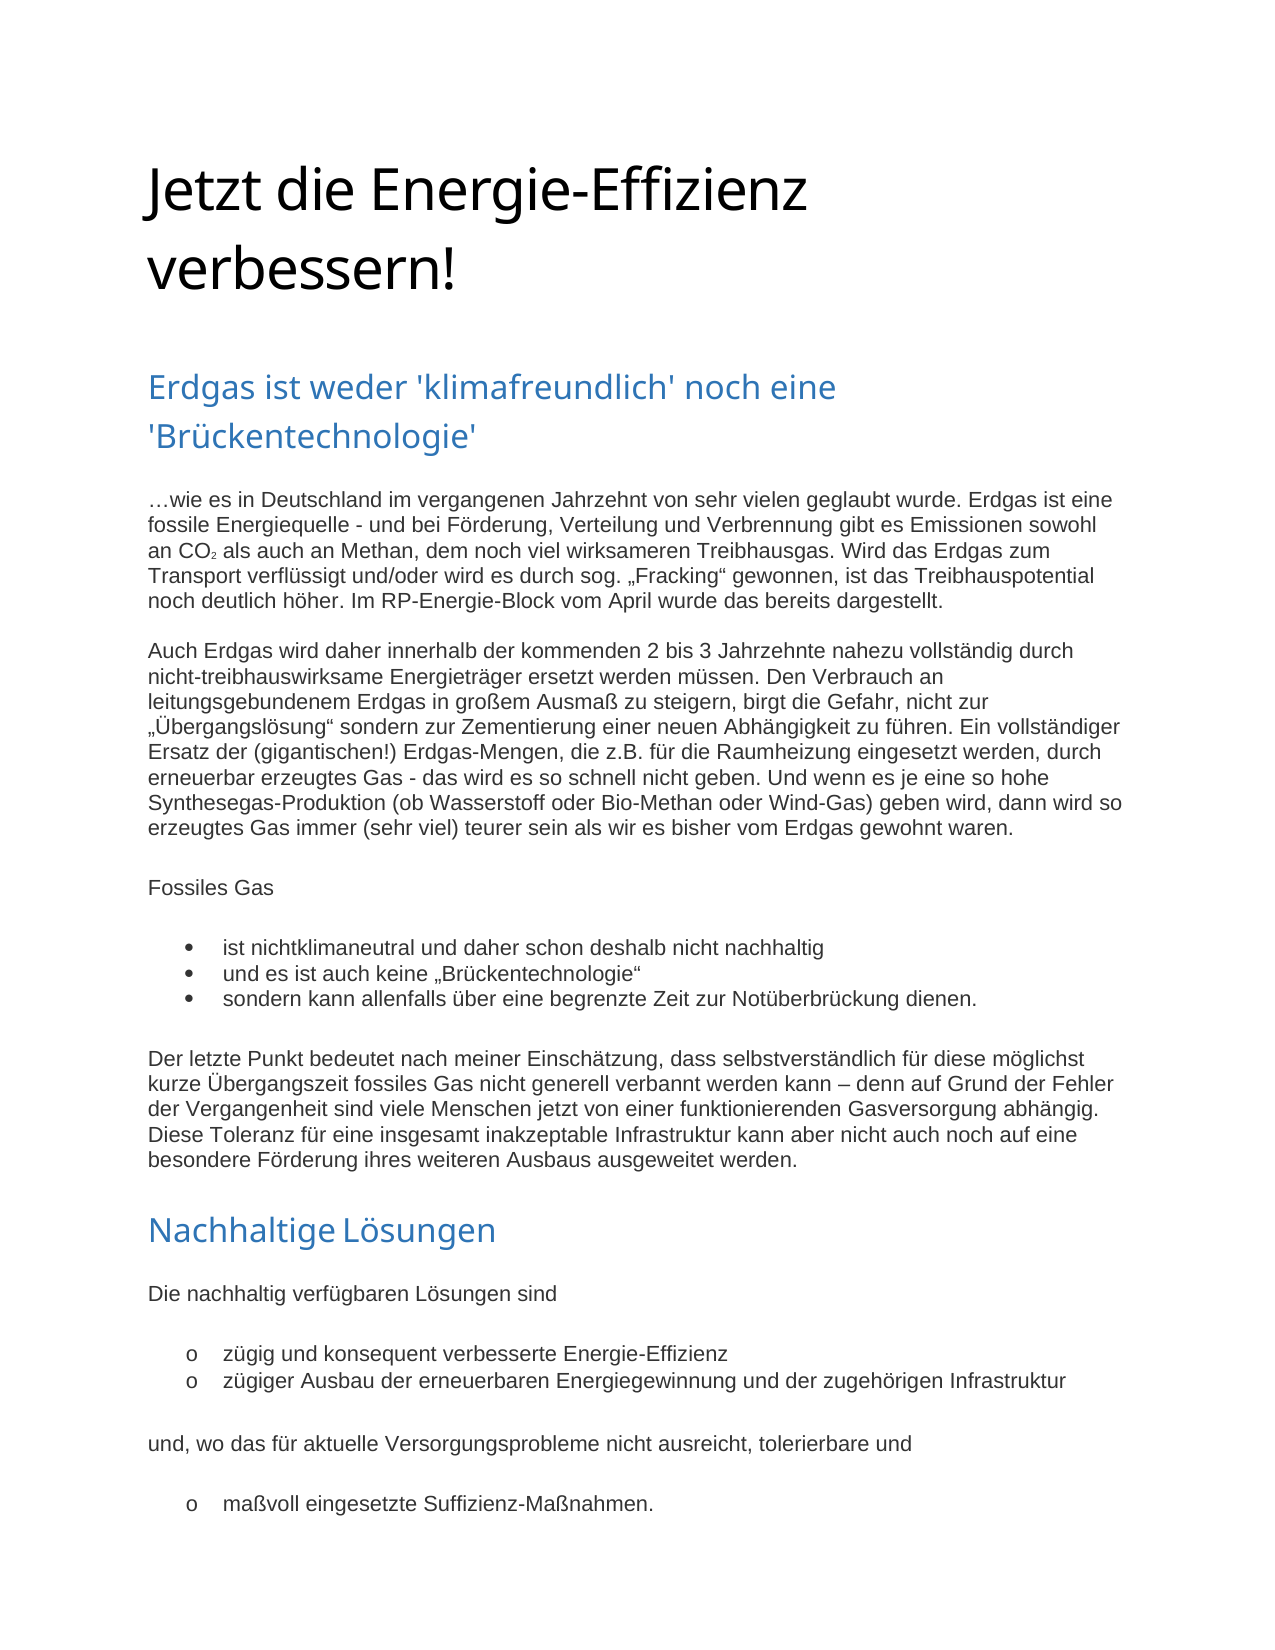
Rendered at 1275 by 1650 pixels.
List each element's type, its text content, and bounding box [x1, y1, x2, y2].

subtitle Nachhaltige Lösungen [148, 1207, 1127, 1252]
text und, wo das für aktuelle Versorgungsprobleme nicht ausreicht, tolerierbare und [148, 1430, 1127, 1456]
list zügiger Ausbau der erneuerbaren Energiegewinnung und der zugehörigen Infrastruktur [185, 1368, 1127, 1395]
list sondern kann allenfalls über eine begrenzte Zeit zur Notüberbrückung dienen. [185, 986, 1127, 1011]
title Jetzt die Energie-Effizienz verbessern! [148, 148, 1127, 307]
text Die nachhaltig verfügbaren Lösungen sind [148, 1256, 1127, 1306]
list und es ist auch keine „Brückentechnologie“ [185, 960, 1127, 986]
text Der letzte Punkt bedeutet nach meiner Einschätzung, dass selbstverständlich für diese möglichst kurze Übergangszeit fossiles Gas nicht generell verbannt werden kann – denn auf Grund der Fehler der Vergangenheit sind viele Menschen jetzt von einer funktionierenden Gasversorgung abhängig. Diese Toleranz für eine insgesamt inakzeptable Infrastruktur kann aber nicht auch noch auf eine besondere Förderung ihres weiteren Ausbaus ausgeweitet werden. [148, 1046, 1127, 1172]
list maßvoll eingesetzte Suffizienz-Maßnahmen. [185, 1491, 1127, 1518]
subtitle Erdgas ist weder 'klimafreundlich' noch eine 'Brückentechnologie' [148, 364, 1127, 458]
list zügig und konsequent verbesserte Energie-Effizienz [185, 1341, 1127, 1368]
text …wie es in Deutschland im vergangenen Jahrzehnt von sehr vielen geglaubt wurde. Erdgas ist eine fossile Energiequelle - und bei Förderung, Verteilung und Verbrennung gibt es Emissionen sowohl an CO2 als auch an Methan, dem noch viel wirksameren Treibhausgas. Wird das Erdgas zum Transport verflüssigt und/oder wird es durch sog. „Fracking“ gewonnen, ist das Treibhauspotential noch deutlich höher. Im RP-Energie-Block vom April wurde das bereits dargestellt. Auch Erdgas wird daher innerhalb der kommenden 2 bis 3 Jahrzehnte nahezu vollständig durch nicht-treibhauswirksame Energieträger ersetzt werden müssen. Den Verbrauch an leitungsgebundenem Erdgas in großem Ausmaß zu steigern, birgt die Gefahr, nicht zur „Übergangslösung“ sondern zur Zementierung einer neuen Abhängigkeit zu führen. Ein vollständiger Ersatz der (gigantischen!) Erdgas-Mengen, die z.B. für die Raumheizung eingesetzt werden, durch erneuerbar erzeugtes Gas - das wird es so schnell nicht geben. Und wenn es je eine so hohe Synthesegas-Produktion (ob Wasserstoff oder Bio-Methan oder Wind-Gas) geben wird, dann wird so erzeugtes Gas immer (sehr viel) teurer sein als wir es bisher vom Erdgas gewohnt waren. [148, 462, 1127, 840]
text Fossiles Gas [148, 875, 1127, 900]
list ist nichtklimaneutral und daher schon deshalb nicht nachhaltig [185, 935, 1127, 960]
